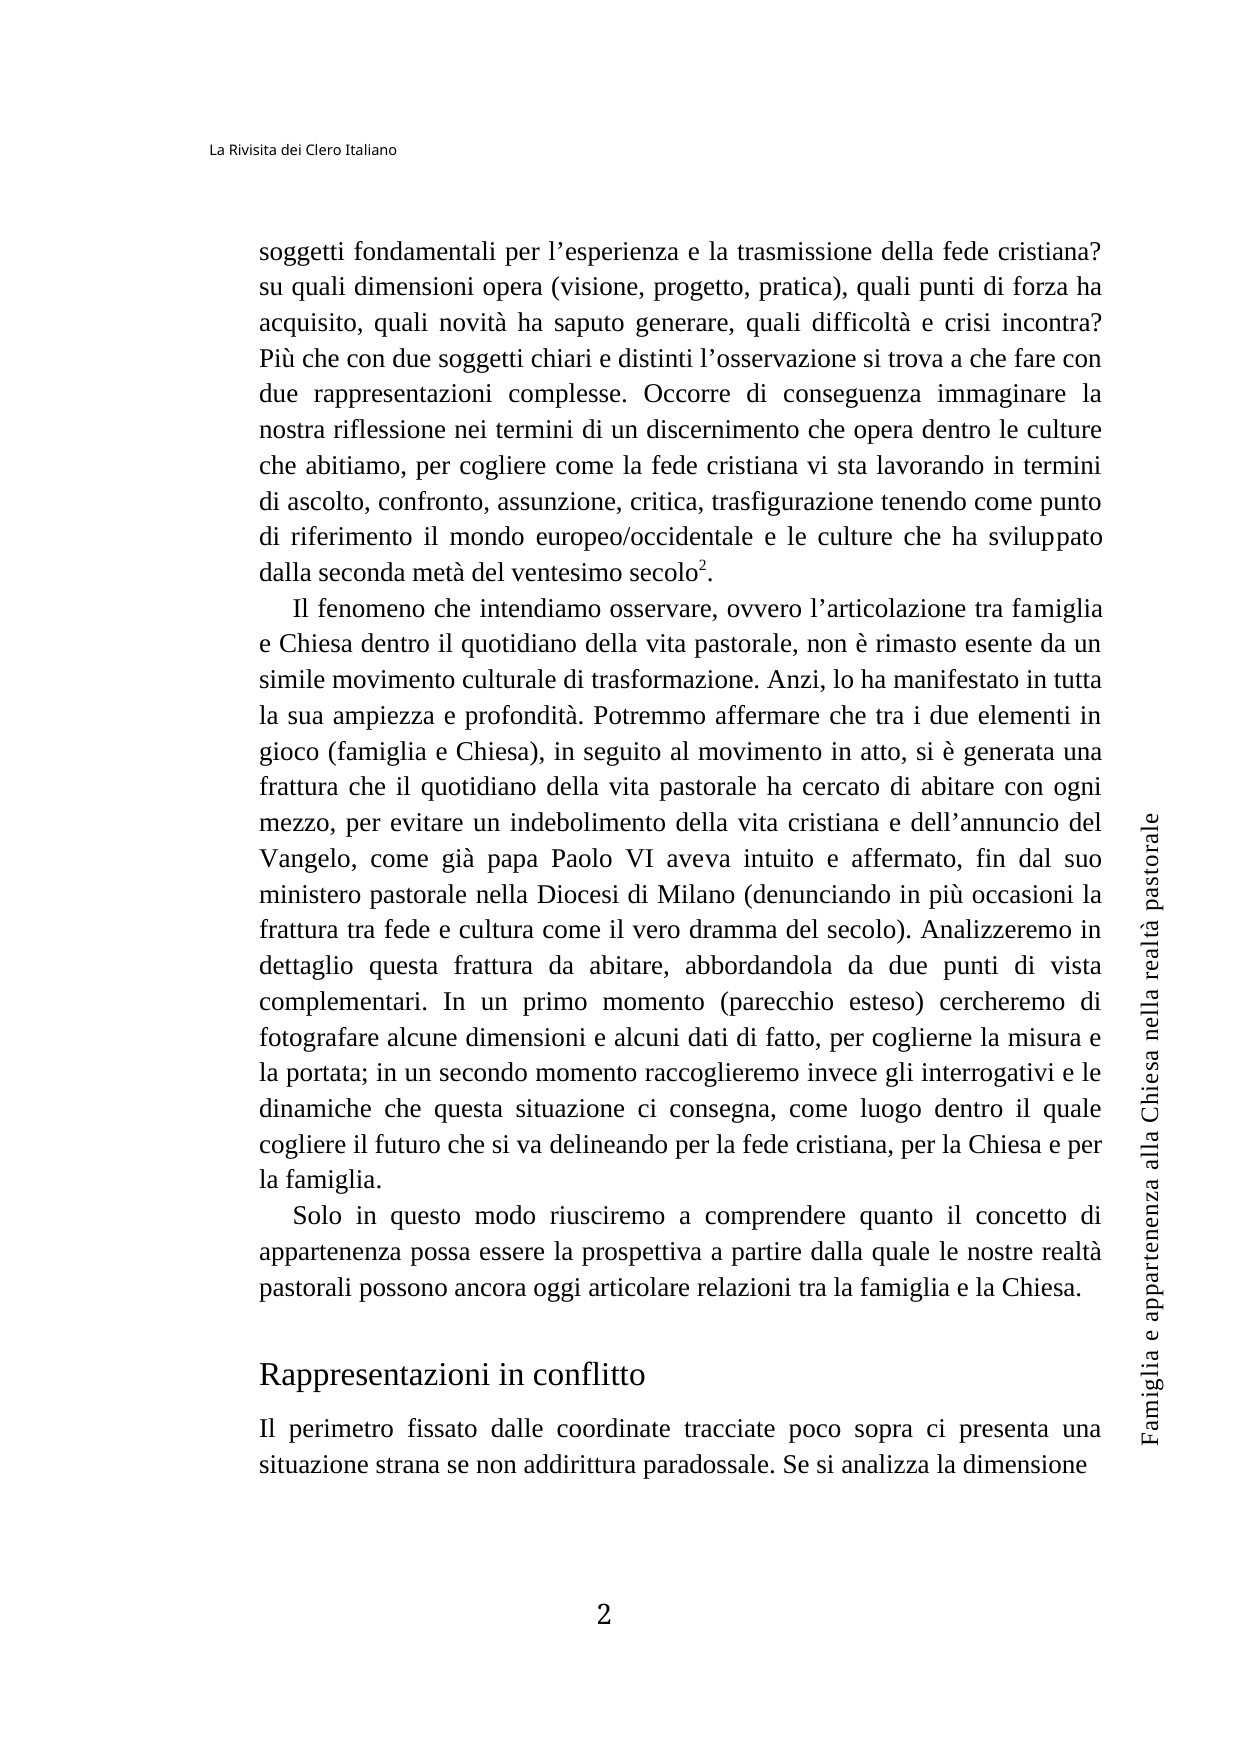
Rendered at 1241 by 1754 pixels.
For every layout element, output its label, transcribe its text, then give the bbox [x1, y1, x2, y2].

text Solo in questo modo riusciremo a comprendere quanto il concetto di appartenenza possa essere la prospettiva a partire dalla quale le nostre realtà pastorali possono ancora oggi articolare relazioni tra la famiglia e la Chiesa. [259, 1199, 1103, 1302]
text soggetti fondamentali per l’esperienza e la trasmissione della fede cristiana? su quali dimensioni opera (visione, progetto, pratica), quali punti di forza ha acquisito, quali novità ha saputo generare, quali difficoltà e crisi incontra? Più che con due soggetti chiari e distinti l’osservazione si trova a che fare con due rappresentazioni complesse. Occorre di conseguenza immaginare la nostra riflessione nei termini di un discernimento che opera dentro le culture che abitiamo, per cogliere come la fede cristiana vi sta lavorando in termini di ascolto, confronto, assunzione, critica, trasfigurazione tenendo come punto di riferimento il mondo europeo/occidentale e le culture che ha sviluppato dalla seconda metà del ventesimo secolo2. [259, 234, 1103, 587]
text Il fenomeno che intendiamo osservare, ovvero l’articolazione tra famiglia e Chiesa dentro il quotidiano della vita pastorale, non è rimasto esente da un simile movimento culturale di trasformazione. Anzi, lo ha manifestato in tutta la sua ampiezza e profondità. Potremmo affermare che tra i due elementi in gioco (famiglia e Chiesa), in seguito al movimento in atto, si è generata una frattura che il quotidiano della vita pastorale ha cercato di abitare con ogni mezzo, per evitare un indebolimento della vita cristiana e dell’annuncio del Vangelo, come già papa Paolo VI aveva intuito e affermato, fin dal suo ministero pastorale nella Diocesi di Milano (denunciando in più occasioni la frattura tra fede e cultura come il vero dramma del secolo). Analizzeremo in dettaglio questa frattura da abitare, abbordandola da due punti di vista complementari. In un primo momento (parecchio esteso) cercheremo di fotografare alcune dimensioni e alcuni dati di fatto, per coglierne la misura e la portata; in un secondo momento raccoglieremo invece gli interrogativi e le dinamiche che questa situazione ci consegna, come luogo dentro il quale cogliere il futuro che si va delineando per la fede cristiana, per la Chiesa e per la famiglia. [259, 592, 1103, 1195]
text Il perimetro fissato dalle coordinate tracciate poco sopra ci presenta una situazione strana se non addirittura paradossale. Se si analizza la dimensione [259, 1412, 1103, 1479]
text Rappresentazioni in conflitto [259, 1355, 1107, 1393]
